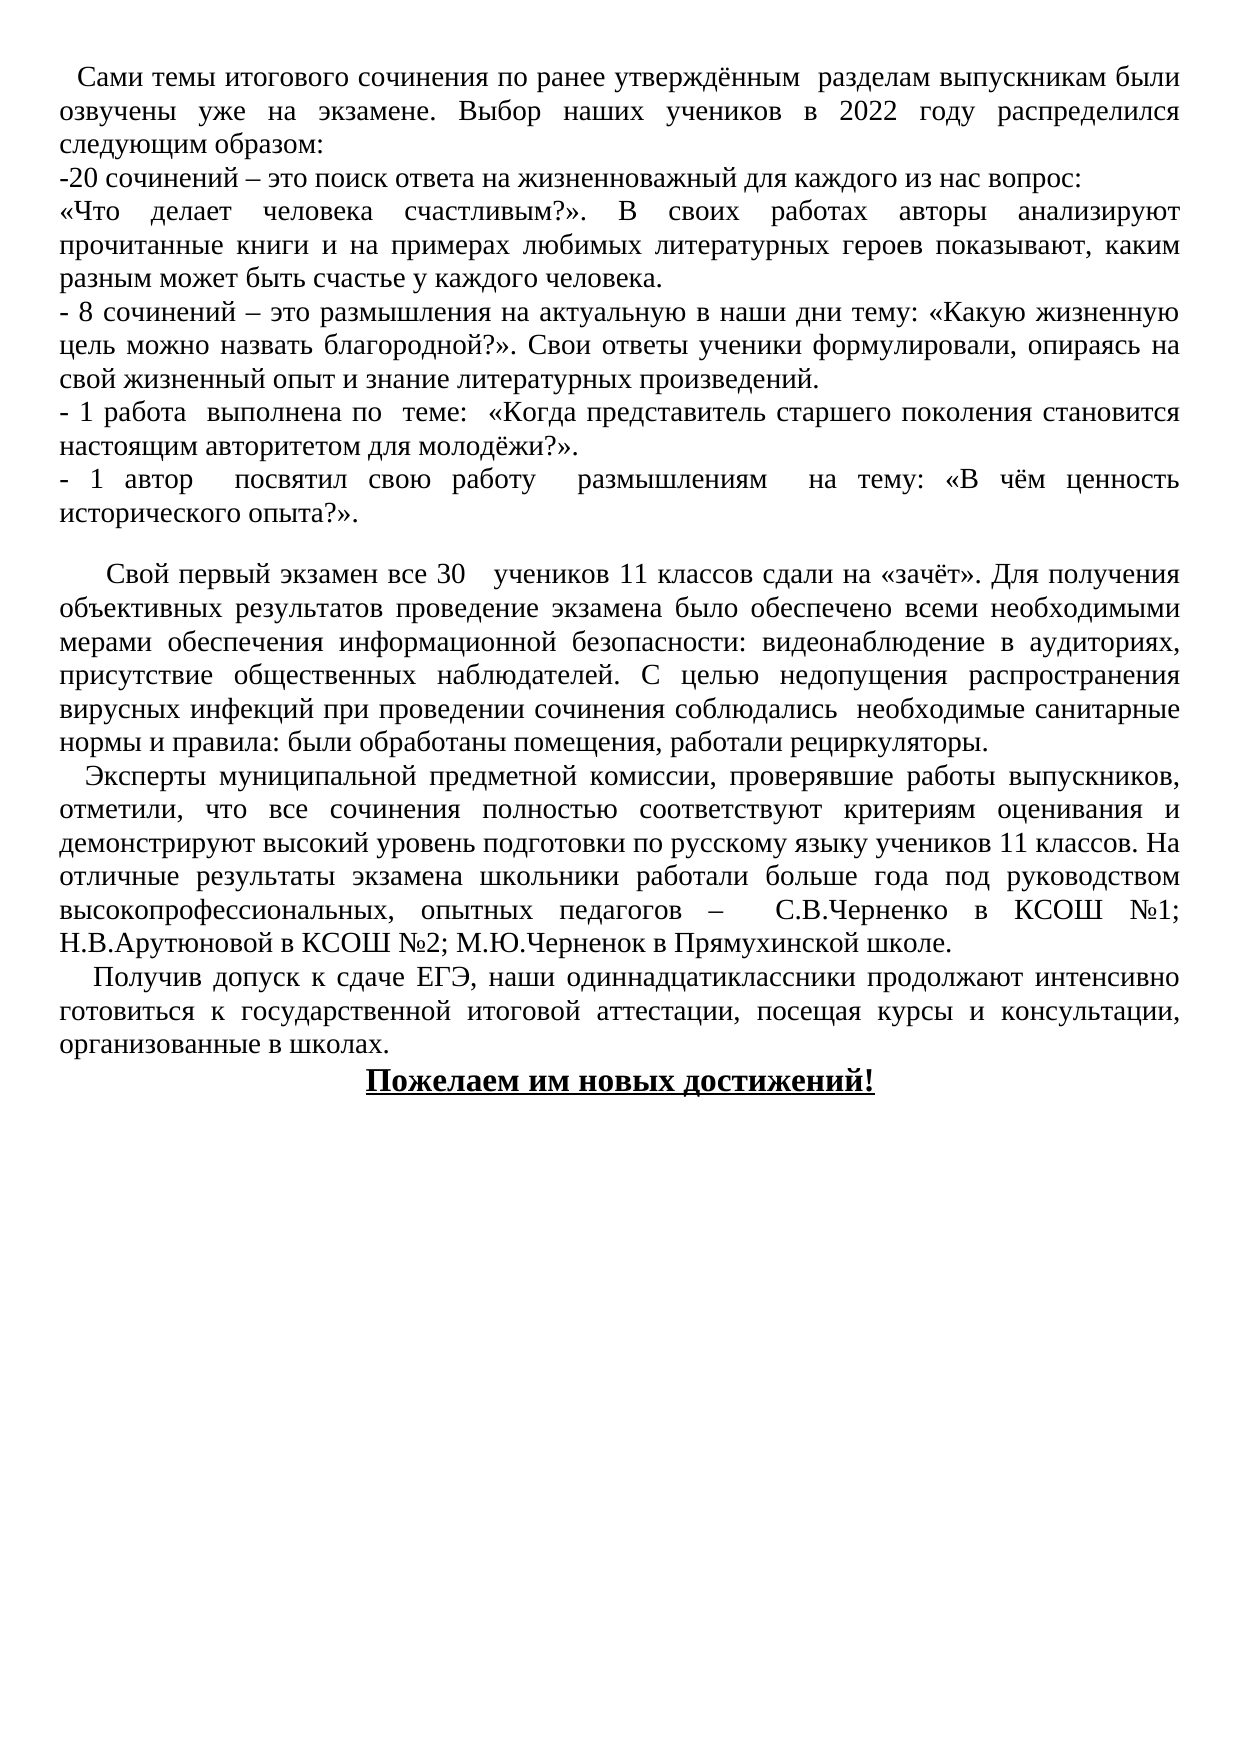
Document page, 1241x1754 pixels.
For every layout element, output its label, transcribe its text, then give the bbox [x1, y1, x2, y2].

text Эксперты муниципальной предметной комиссии, проверявшие работы выпускников, отметили, что все сочинения полностью соответствуют критериям оценивания и демонстрируют высокий уровень подготовки по русскому языку учеников 11 классов. На отличные результаты экзамена школьники работали больше года под руководством высокопрофессиональных, опытных педагогов – С.В.Черненко в КСОШ №1; Н.В.Арутюновой в КСОШ №2; М.Ю.Черненок в Прямухинской школе. [59, 758, 1181, 959]
text Сами темы итогового сочинения по ранее утверждённым разделам выпускникам были озвучены уже на экзамене. Выбор наших учеников в 2022 году распределился следующим образом: [59, 59, 1181, 160]
text Свой первый экзамен все 30 учеников 11 классов сдали на «зачёт». Для получения объективных результатов проведение экзамена было обеспечено всеми необходимыми мерами обеспечения информационной безопасности: видеонаблюдение в аудиториях, присутствие общественных наблюдателей. С целью недопущения распространения вирусных инфекций при проведении сочинения соблюдались необходимые санитарные нормы и правила: были обработаны помещения, работали рециркуляторы. [59, 557, 1181, 758]
text «Что делает человека счастливым?». В своих работах авторы анализируют прочитанные книги и на примерах любимых литературных героев показывают, каким разным может быть счастье у каждого человека. [59, 193, 1181, 294]
text Пожелаем им новых достижений! [59, 1060, 1181, 1098]
text - 1 автор посвятил свою работу размышлениям на тему: «В чём ценность исторического опыта?». [59, 462, 1181, 529]
text - 8 сочинений – это размышления на актуальную в наши дни тему: «Какую жизненную цель можно назвать благородной?». Свои ответы ученики формулировали, опираясь на свой жизненный опыт и знание литературных произведений. [59, 294, 1181, 394]
text -20 сочинений – это поиск ответа на жизненноважный для каждого из нас вопрос: [59, 160, 1181, 193]
text Получив допуск к сдаче ЕГЭ, наши одиннадцатиклассники продолжают интенсивно готовиться к государственной итоговой аттестации, посещая курсы и консультации, организованные в школах. [59, 959, 1181, 1060]
text - 1 работа выполнена по теме: «Когда представитель старшего поколения становится настоящим авторитетом для молодёжи?». [59, 394, 1181, 462]
